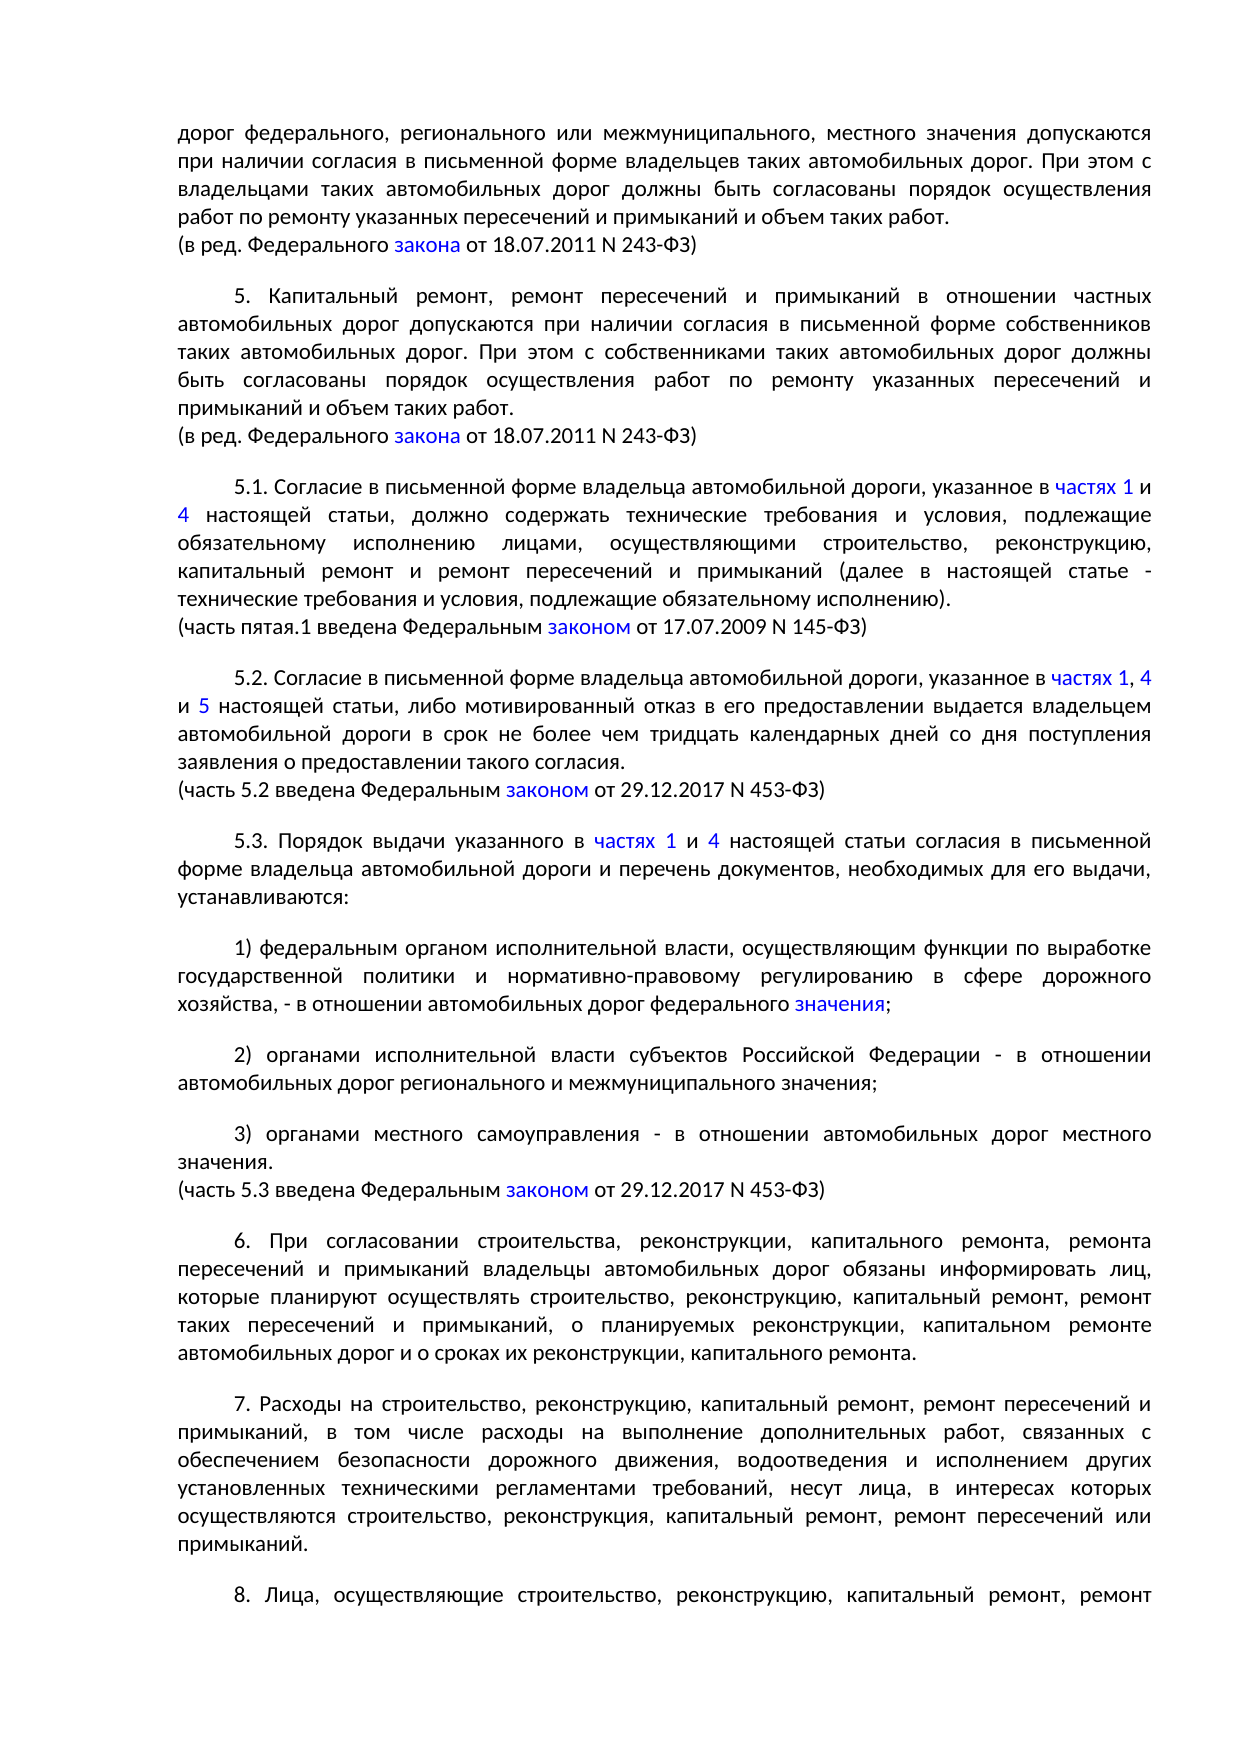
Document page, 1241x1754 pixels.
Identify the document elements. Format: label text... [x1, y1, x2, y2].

text (часть пятая.1 введена Федеральным законом от 17.07.2009 N 145-ФЗ) [177, 612, 1152, 640]
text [177, 1580, 1152, 1608]
text 2) органами исполнительной власти субъектов Российской Федерации - в отношении автомобильных дорог регионального и межмуниципального значения; [177, 1040, 1152, 1096]
text 5.1. Согласие в письменной форме владельца автомобильной дороги, указанное в частях 1 и 4 настоящей статьи, должно содержать технические требования и условия, подлежащие обязательному исполнению лицами, осуществляющими строительство, реконструкцию, капитальный ремонт и ремонт пересечений и примыканий (далее в настоящей статье - технические требования и условия, подлежащие обязательному исполнению). [177, 472, 1152, 612]
text 1) федеральным органом исполнительной власти, осуществляющим функции по выработке государственной политики и нормативно-правовому регулированию в сфере дорожного хозяйства, - в отношении автомобильных дорог федерального значения; [177, 933, 1152, 1017]
text 5.2. Согласие в письменной форме владельца автомобильной дороги, указанное в частях 1, 4 и 5 настоящей статьи, либо мотивированный отказ в его предоставлении выдается владельцем автомобильной дороги в срок не более чем тридцать календарных дней со дня поступления заявления о предоставлении такого согласия. [177, 663, 1152, 775]
text (в ред. Федерального закона от 18.07.2011 N 243-ФЗ) [177, 230, 1152, 258]
text (в ред. Федерального закона от 18.07.2011 N 243-ФЗ) [177, 421, 1152, 449]
text (часть 5.3 введена Федеральным законом от 29.12.2017 N 453-ФЗ) [177, 1175, 1152, 1203]
text 6. При согласовании строительства, реконструкции, капитального ремонта, ремонта пересечений и примыканий владельцы автомобильных дорог обязаны информировать лиц, которые планируют осуществлять строительство, реконструкцию, капитальный ремонт, ремонт таких пересечений и примыканий, о планируемых реконструкции, капитальном ремонте автомобильных дорог и о сроках их реконструкции, капитального ремонта. [177, 1226, 1152, 1366]
text 5.3. Порядок выдачи указанного в частях 1 и 4 настоящей статьи согласия в письменной форме владельца автомобильной дороги и перечень документов, необходимых для его выдачи, устанавливаются: [177, 826, 1152, 910]
text 3) органами местного самоуправления - в отношении автомобильных дорог местного значения. [177, 1119, 1152, 1175]
text 5. Капитальный ремонт, ремонт пересечений и примыканий в отношении частных автомобильных дорог допускаются при наличии согласия в письменной форме собственников таких автомобильных дорог. При этом с собственниками таких автомобильных дорог должны быть согласованы порядок осуществления работ по ремонту указанных пересечений и примыканий и объем таких работ. [177, 281, 1152, 421]
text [177, 118, 1152, 230]
text (часть 5.2 введена Федеральным законом от 29.12.2017 N 453-ФЗ) [177, 775, 1152, 803]
text 7. Расходы на строительство, реконструкцию, капитальный ремонт, ремонт пересечений и примыканий, в том числе расходы на выполнение дополнительных работ, связанных с обеспечением безопасности дорожного движения, водоотведения и исполнением других установленных техническими регламентами требований, несут лица, в интересах которых осуществляются строительство, реконструкция, капитальный ремонт, ремонт пересечений или примыканий. [177, 1389, 1152, 1557]
